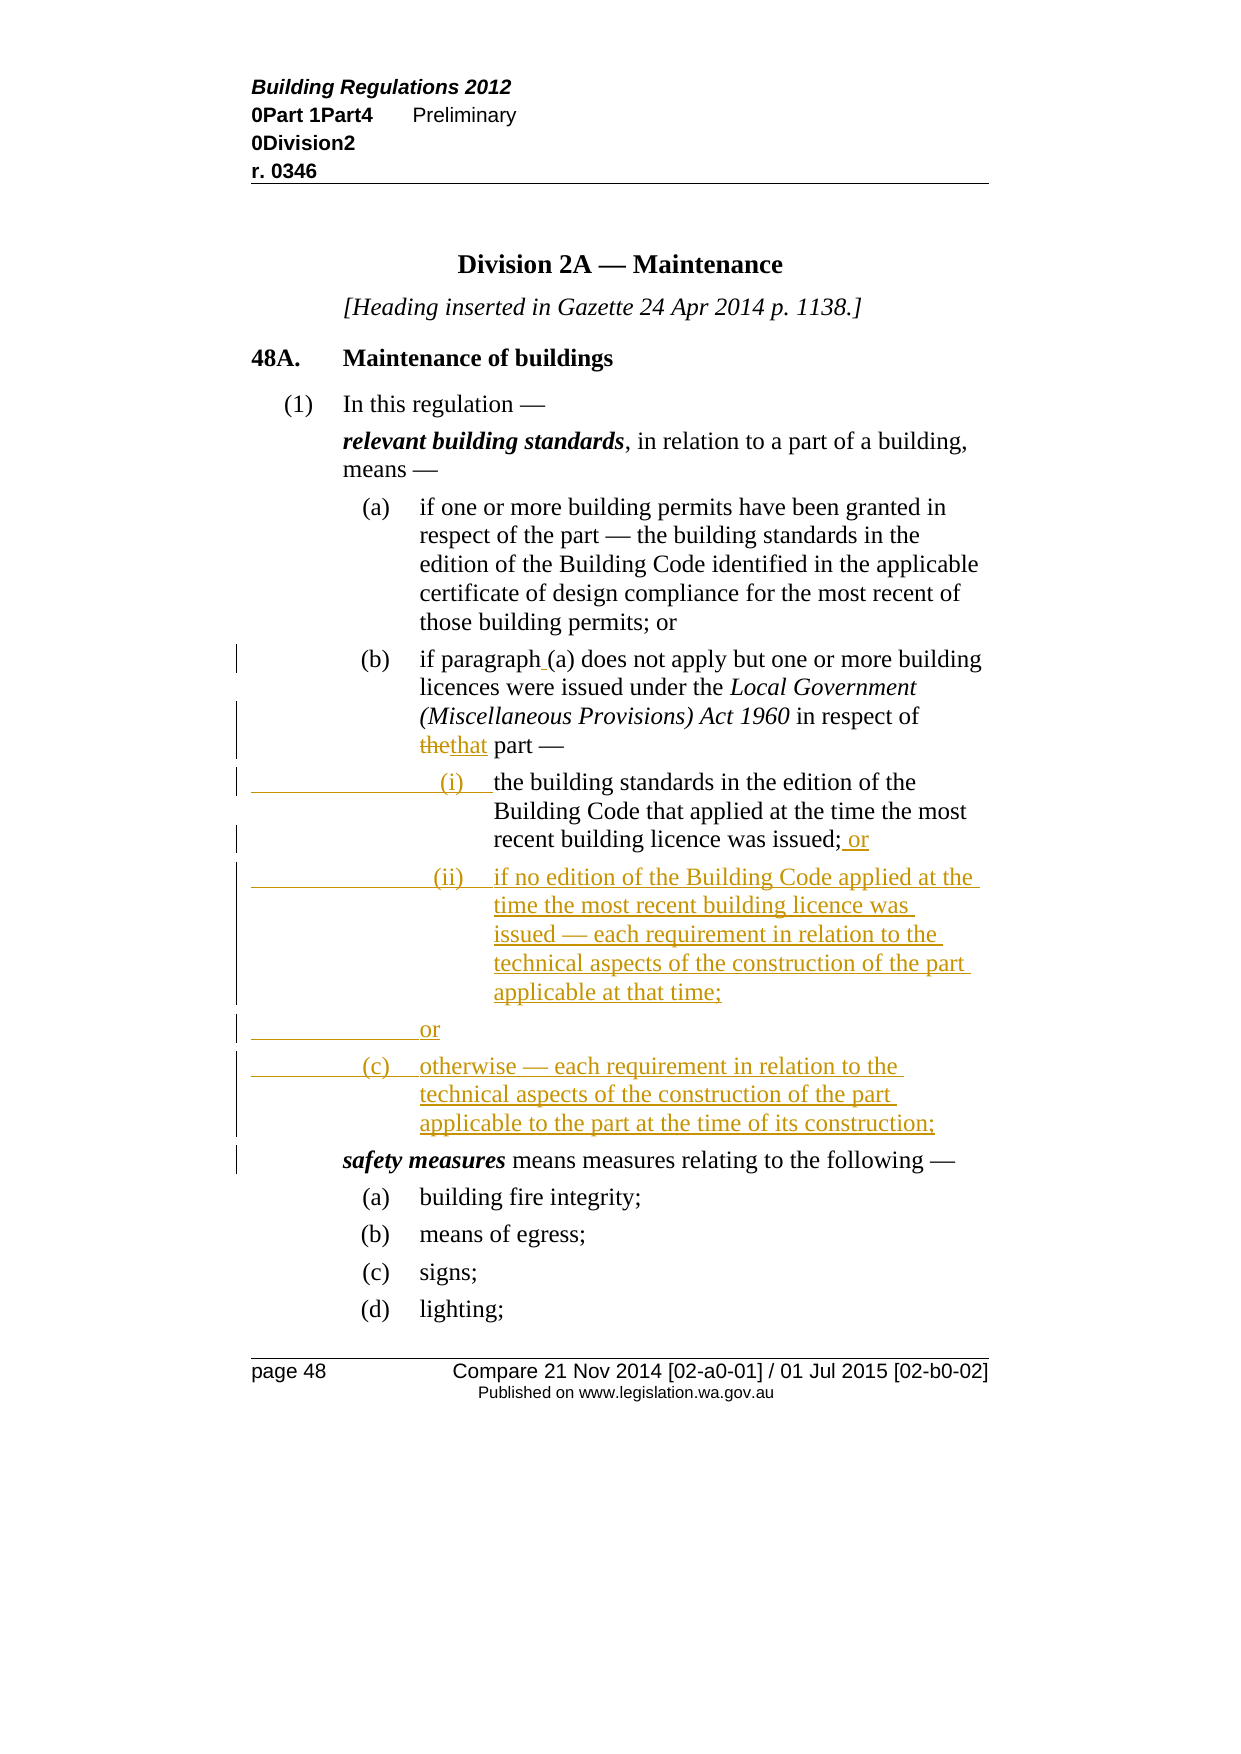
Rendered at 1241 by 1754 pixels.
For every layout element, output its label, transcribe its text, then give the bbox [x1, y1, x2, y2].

text relevant building standards, in relation to a part of a building, means — [251, 426, 989, 483]
text the building standards in the edition of the Building Code that applied at the time the most recent building licence was issued; [251, 767, 989, 853]
subtitle Division 2A — Maintenance [251, 248, 989, 279]
text (d) lighting; [251, 1294, 989, 1322]
text (a) if one or more building permits have been granted in respect of the part — the building standards in the edition of the Building Code identified in the applicable certificate of design compliance for the most recent of those building permits; or [251, 492, 989, 635]
text safety measures means measures relating to the following — [251, 1145, 989, 1174]
text (b) means of egress; [251, 1219, 989, 1248]
subtitle 48A. Maintenance of buildings [251, 343, 989, 372]
text (1) In this regulation — [251, 389, 989, 417]
subtitle [Heading inserted in Gazette 24 Apr 2014 p. 1138.] [251, 292, 989, 320]
text (a) building fire integrity; [251, 1182, 989, 1211]
text (c) signs; [251, 1257, 989, 1285]
text (b) if paragraph(a) does not apply but one or more building licences were issued under the Local Government (Miscellaneous Provisions) Act 1960 in respect of part — [251, 644, 989, 759]
